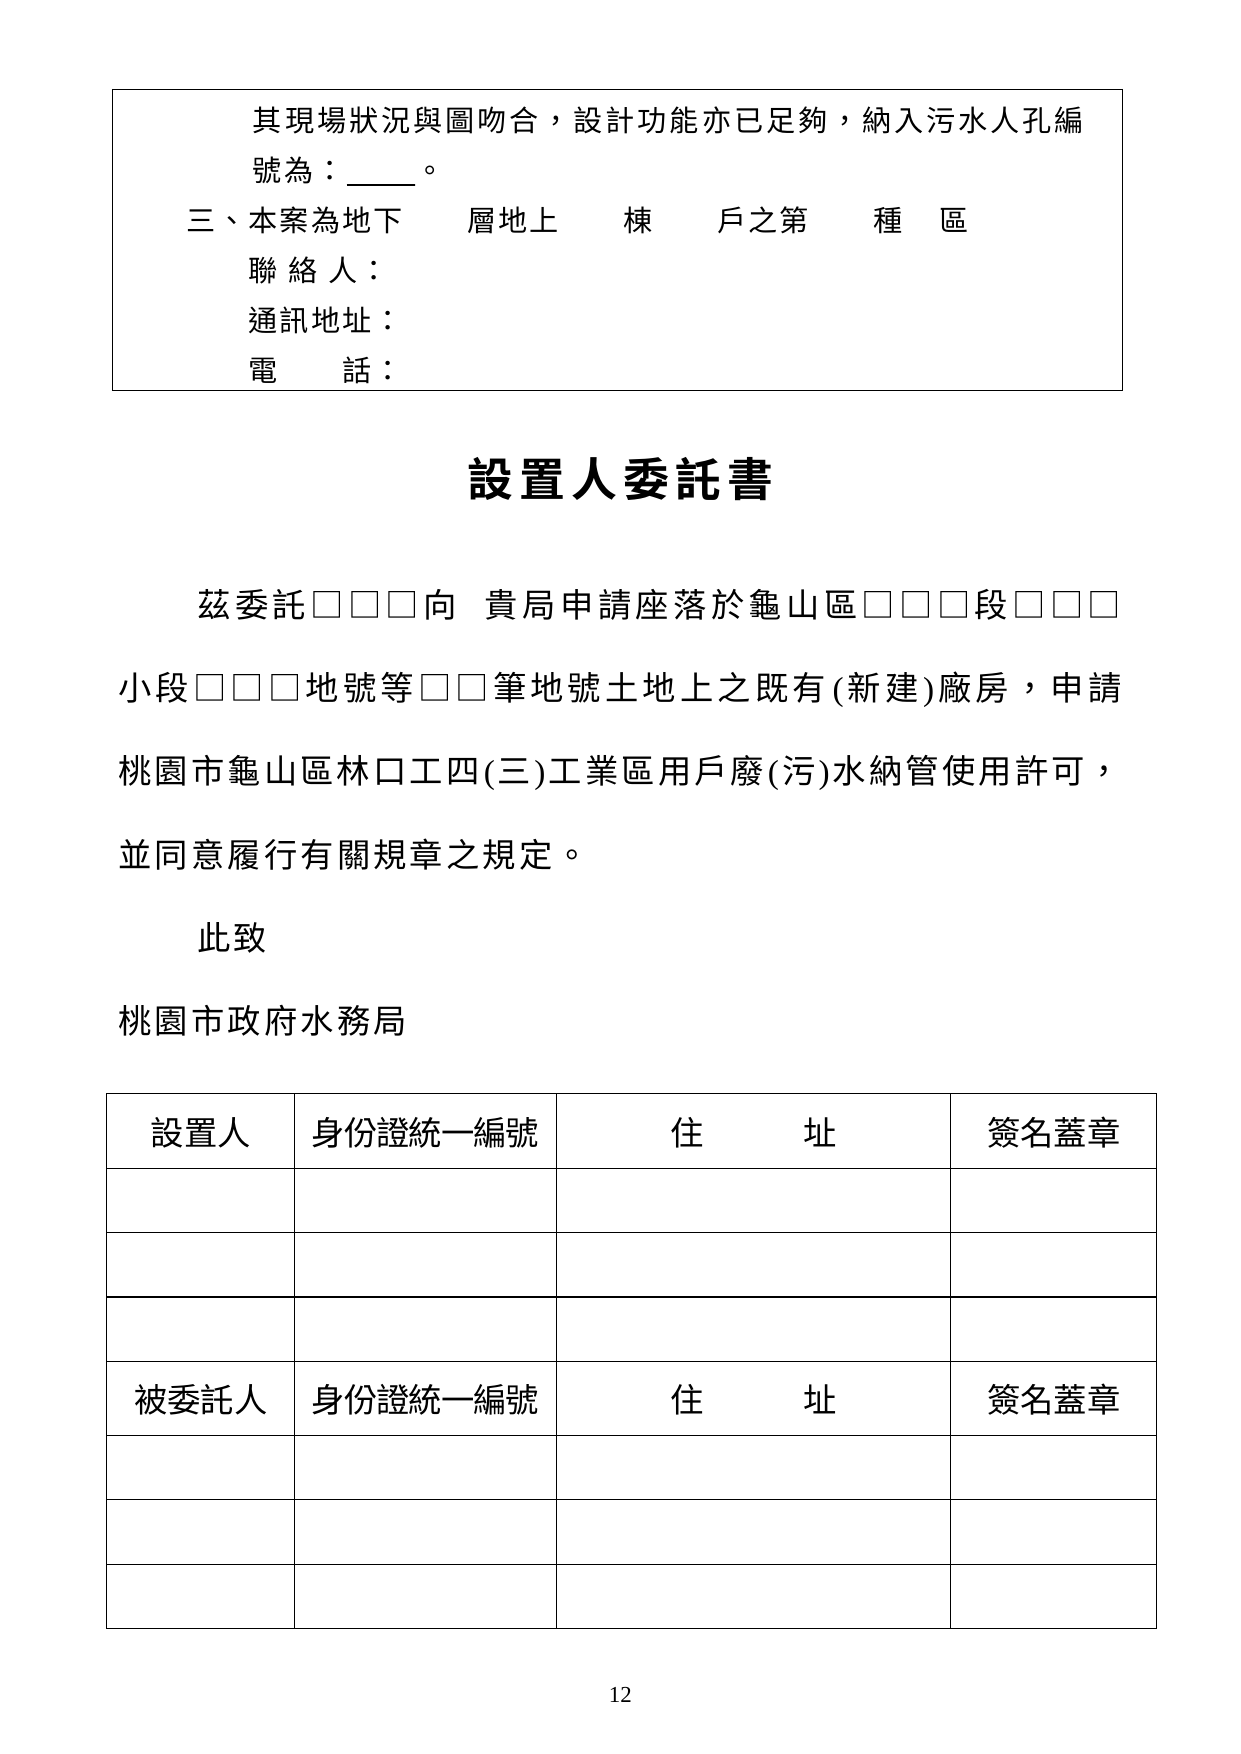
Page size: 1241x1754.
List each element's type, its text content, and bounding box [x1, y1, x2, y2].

text 茲委託□□□向 貴局申請座落於龜山區□□□段□□□小段□□□地號等□□筆地號土地上之既有(新建)廠房，申請桃園市龜山區林口工四(三)工業區用戶廢(污)水納管使用許可，並同意履行有關規章之規定。 [118, 543, 1122, 877]
table_cell [107, 1298, 294, 1361]
table_cell [951, 1233, 1156, 1296]
table_cell 被委託人 [107, 1362, 294, 1435]
table_cell [107, 1500, 294, 1564]
table_cell [951, 1500, 1156, 1564]
table_header 簽名蓋章 [951, 1094, 1156, 1168]
table_cell [107, 1565, 294, 1628]
table_cell [557, 1169, 950, 1232]
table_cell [113, 90, 1122, 390]
table_cell [557, 1233, 950, 1296]
table_cell [557, 1500, 950, 1564]
table_cell 身份證統一編號 [295, 1362, 556, 1435]
table_cell [557, 1436, 950, 1499]
table_cell [295, 1298, 556, 1361]
table_header 住 址 [557, 1094, 950, 1168]
table_cell [107, 1169, 294, 1232]
table_header 設置人 [107, 1094, 294, 1168]
table_cell [295, 1500, 556, 1564]
table_cell [295, 1565, 556, 1628]
table_cell [557, 1565, 950, 1628]
table_cell [951, 1565, 1156, 1628]
text 此致 [118, 877, 1122, 960]
table_cell [951, 1169, 1156, 1232]
table_cell [951, 1436, 1156, 1499]
table_cell 住 址 [557, 1362, 950, 1435]
table_cell [107, 1233, 294, 1296]
table_cell 簽名蓋章 [951, 1362, 1156, 1435]
table_cell [295, 1436, 556, 1499]
table_cell [951, 1298, 1156, 1361]
text 設置人委託書 [118, 443, 1122, 510]
table_header 身份證統一編號 [295, 1094, 556, 1168]
table_cell [557, 1298, 950, 1361]
text 桃園市政府水務局 [118, 960, 1122, 1043]
table_cell [107, 1436, 294, 1499]
table_cell [295, 1169, 556, 1232]
table_cell [295, 1233, 556, 1296]
